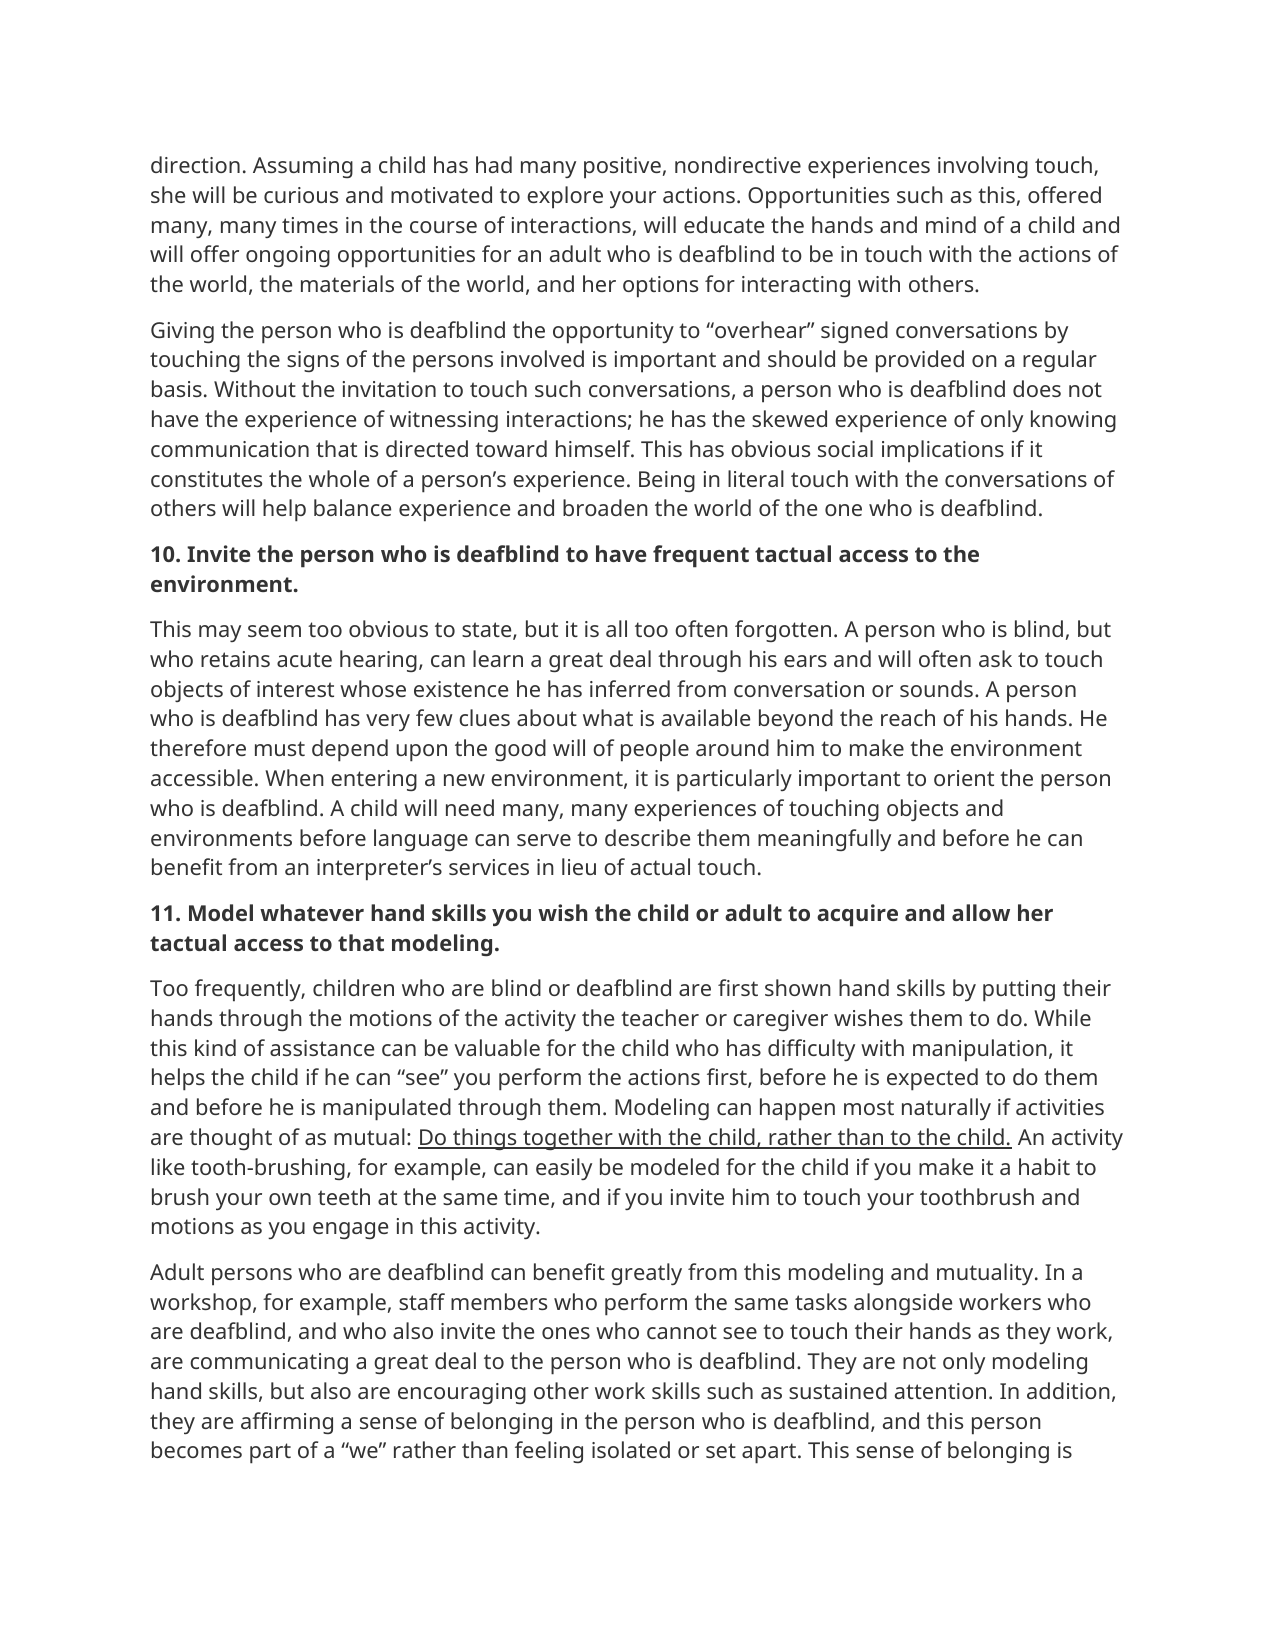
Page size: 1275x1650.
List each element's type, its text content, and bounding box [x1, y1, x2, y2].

text 11. Model whatever hand skills you wish the child or adult to acquire and allow her tactual access to that modeling. [150, 898, 1125, 957]
text 10. Invite the person who is deafblind to have frequent tactual access to the environment. [150, 539, 1125, 598]
text This may seem too obvious to state, but it is all too often forgotten. A person who is blind, but who retains acute hearing, can learn a great deal through his ears and will often ask to touch objects of interest whose existence he has inferred from conversation or sounds. A person who is deafblind has very few clues about what is available beyond the reach of his hands. He therefore must depend upon the good will of people around him to make the environment accessible. When entering a new environment, it is particularly important to orient the person who is deafblind. A child will need many, many experiences of touching objects and environments before language can serve to describe them meaningfully and before he can benefit from an interpreter’s services in lieu of actual touch. [150, 614, 1125, 882]
text Too frequently, children who are blind or deafblind are first shown hand skills by putting their hands through the motions of the activity the teacher or caregiver wishes them to do. While this kind of assistance can be valuable for the child who has difficulty with manipulation, it helps the child if he can “see” you perform the actions first, before he is expected to do them and before he is manipulated through them. Modeling can happen most naturally if activities are thought of as mutual: Do things together with the child, rather than to the child. An activity like tooth-brushing, for example, can easily be modeled for the child if you make it a habit to brush your own teeth at the same time, and if you invite him to touch your toothbrush and motions as you engage in this activity. [150, 973, 1125, 1241]
text Giving the person who is deafblind the opportunity to “overhear” signed conversations by touching the signs of the persons involved is important and should be provided on a regular basis. Without the invitation to touch such conversations, a person who is deafblind does not have the experience of witnessing interactions; he has the skewed experience of only knowing communication that is directed toward himself. This has obvious social implications if it constitutes the whole of a person’s experience. Being in literal touch with the conversations of others will help balance experience and broaden the world of the one who is deafblind. [150, 314, 1125, 523]
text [150, 150, 1125, 299]
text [150, 1257, 1125, 1465]
